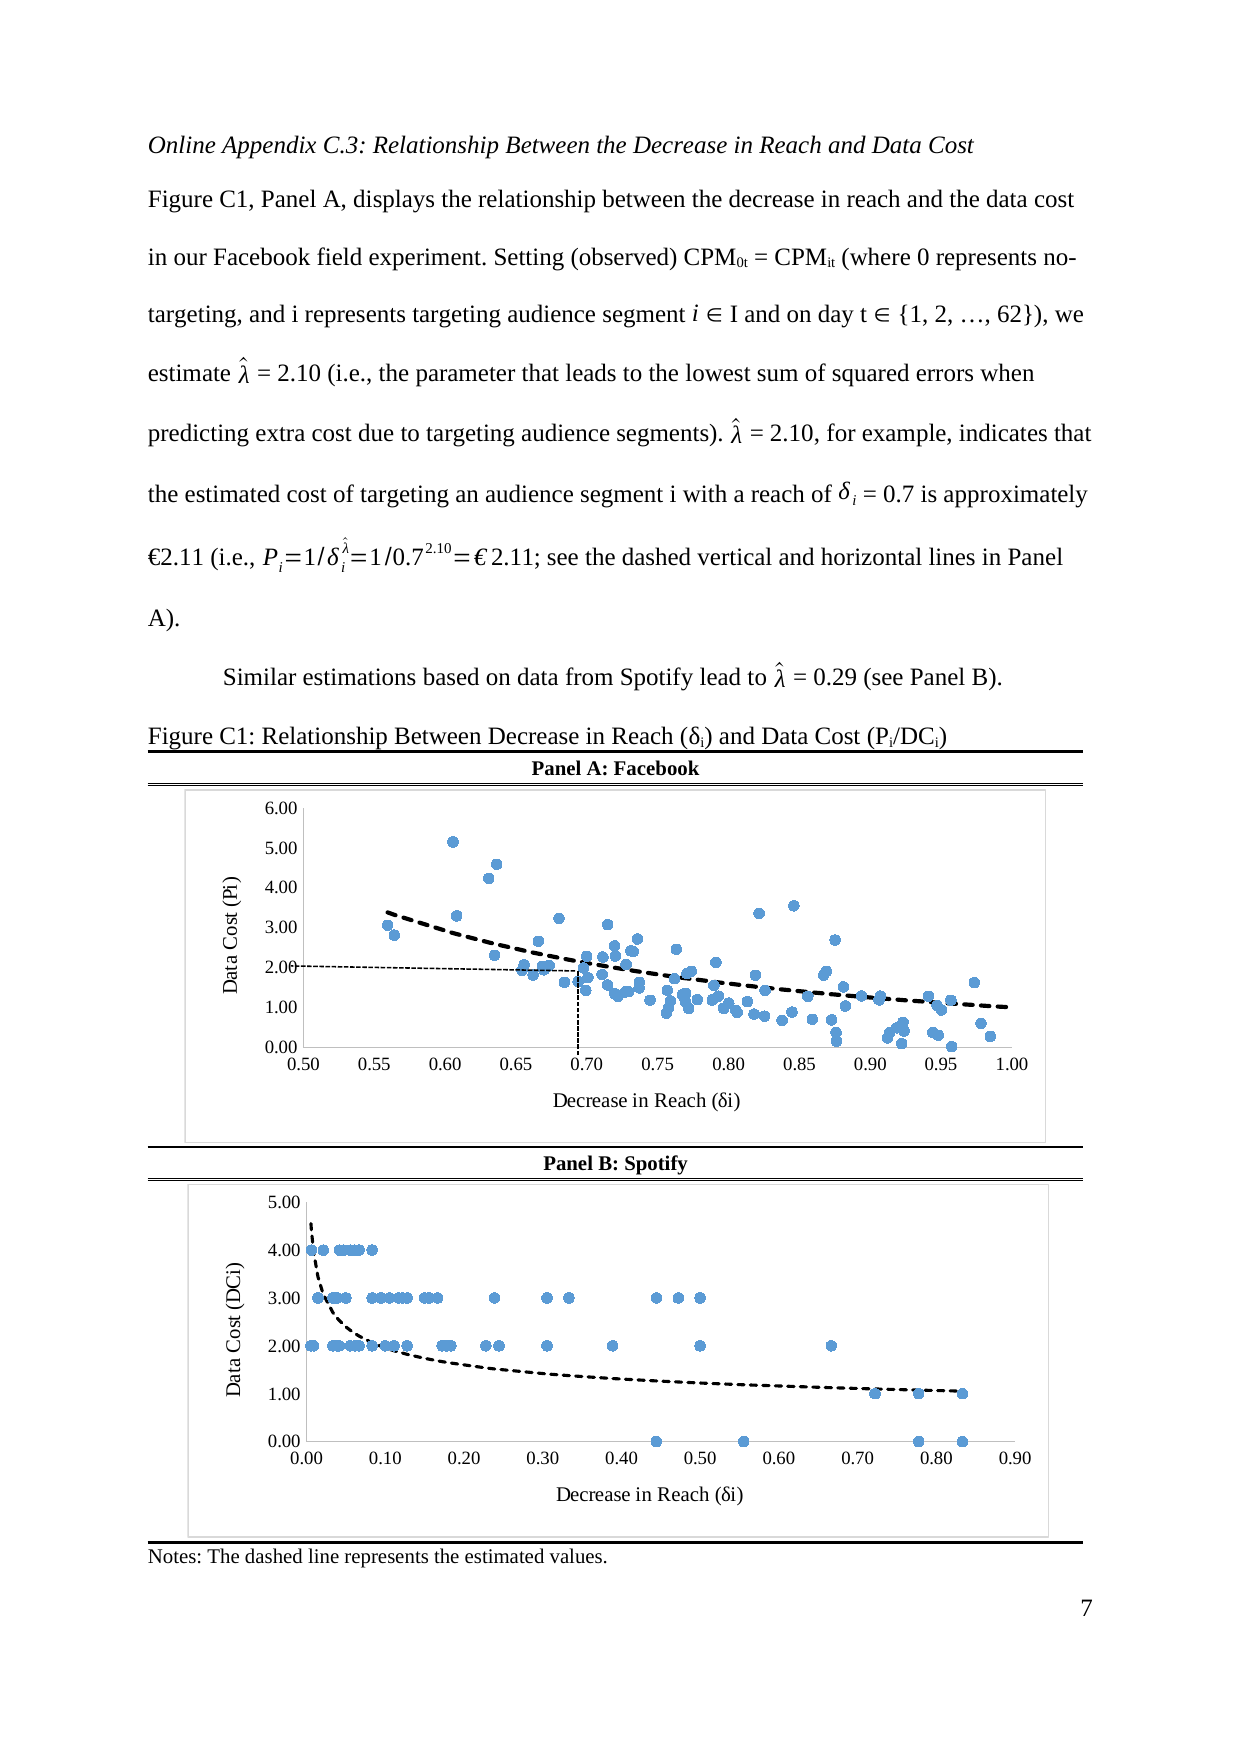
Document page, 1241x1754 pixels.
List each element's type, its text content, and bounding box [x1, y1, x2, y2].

table_cell [148, 1181, 1083, 1541]
table_cell Panel B: Spotify [148, 1148, 1083, 1177]
table_header Panel A: Facebook [148, 753, 1083, 783]
subtitle Online Appendix C.3: Relationship Between the Decrease in Reach and Data Cost [148, 131, 1093, 159]
table_cell [148, 786, 1083, 1146]
text Similar estimations based on data from Spotify lead to = 0.29 (see Panel B). [148, 661, 1093, 693]
text Notes: The dashed line represents the estimated values. [148, 1544, 1093, 1568]
text Figure C1: Relationship Between Decrease in Reach (δi) and Data Cost (Pi/DCi) [148, 721, 1093, 750]
text Figure C1, Panel A, displays the relationship between the decrease in reach and the data cost in our Facebook field experiment. Setting (observed) CPM0t = CPMit (where 0 represents no-targeting, and i represents targeting audience segment I and on day t {1, 2, …, 62}), we estimate = 2.10 (i.e., the parameter that leads to the lowest sum of squared errors when predicting extra cost due to targeting audience segments). = 2.10, for example, indicates that the estimated cost of targeting an audience segment i with a reach of = 0.7 is approximately €2.11 (i.e., ; see the dashed vertical and horizontal lines in Panel A). [148, 184, 1093, 632]
